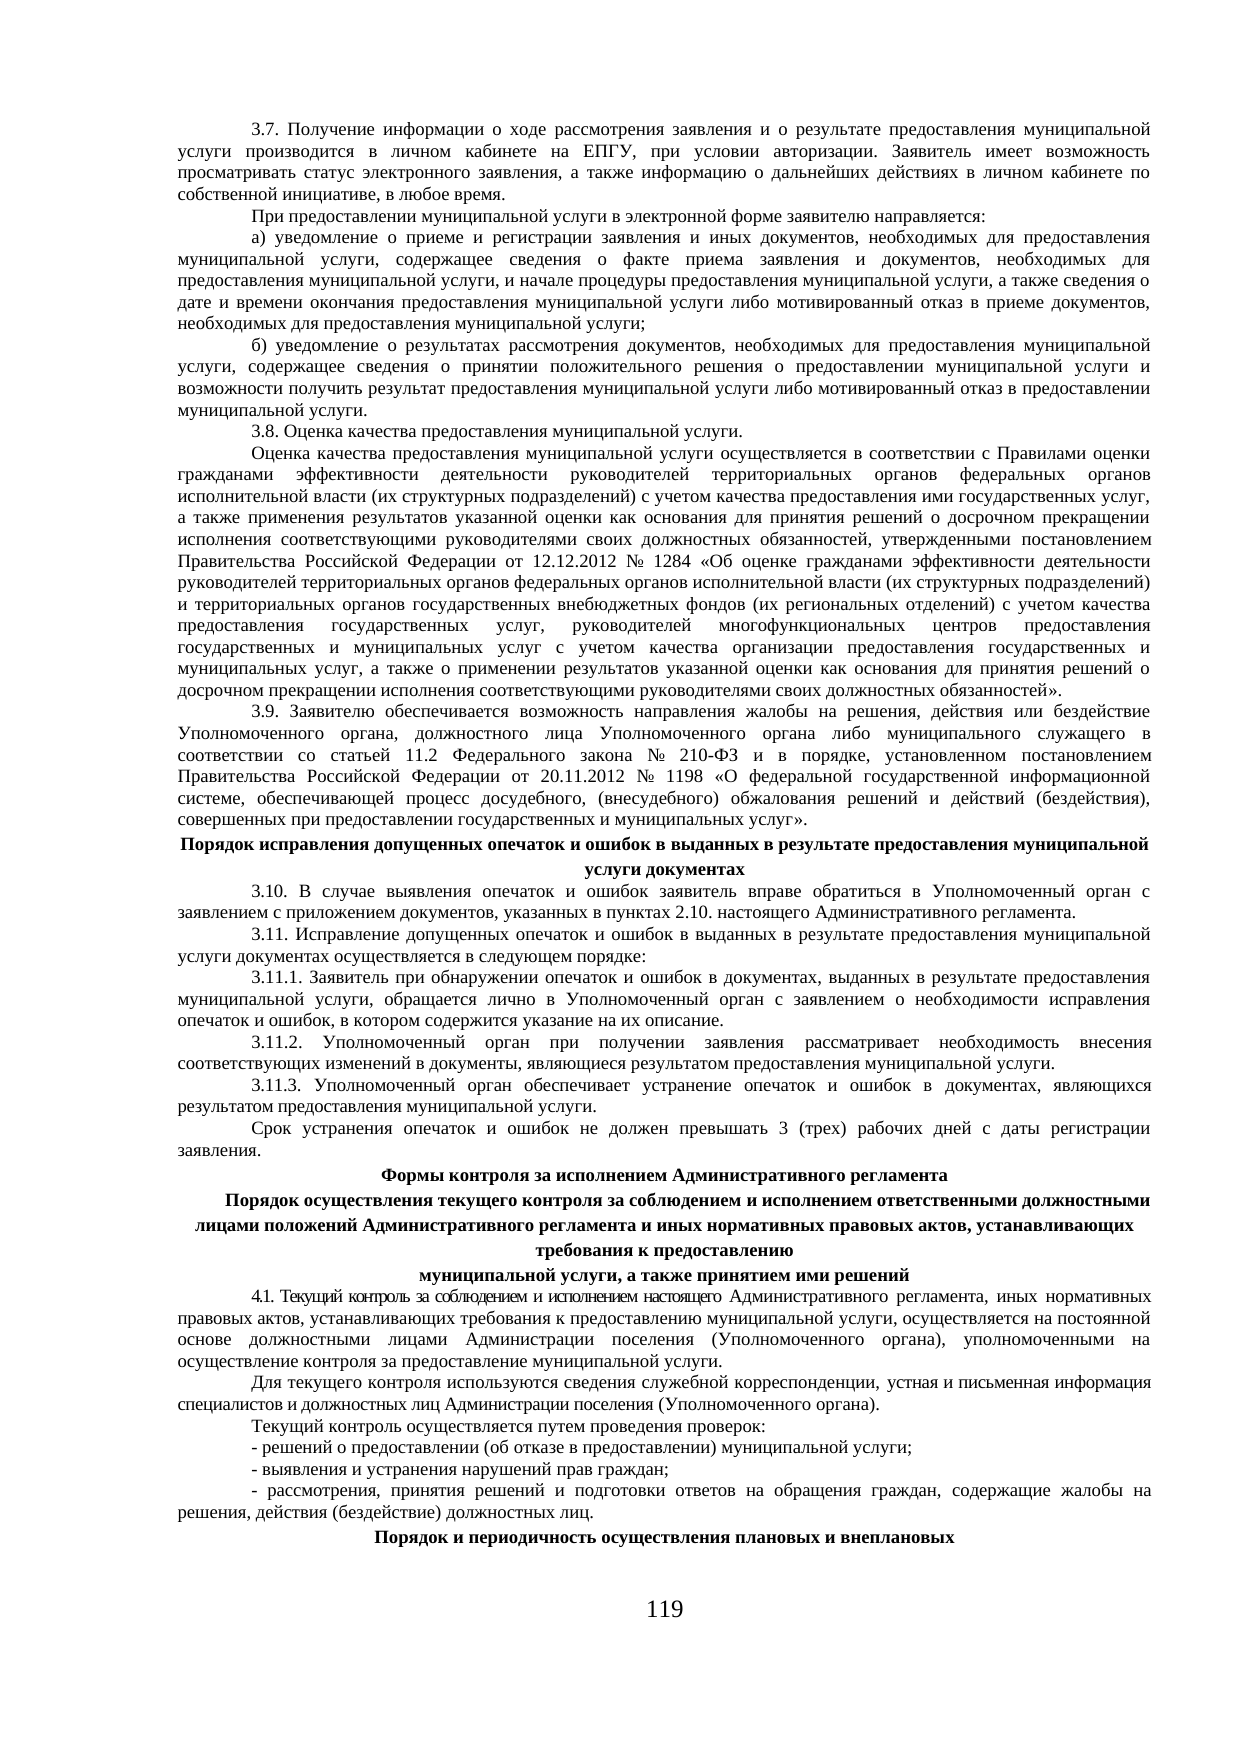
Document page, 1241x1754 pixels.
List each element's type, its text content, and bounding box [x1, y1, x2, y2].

text 3.7. Получение информации о ходе рассмотрения заявления и о результате предоставления муниципальной услуги производится в личном кабинете на ЕПГУ, при условии авторизации. Заявитель имеет возможность просматривать статус электронного заявления, а также информацию о дальнейших действиях в личном кабинете по собственной инициативе, в любое время. [177, 118, 1152, 204]
text 3.9. Заявителю обеспечивается возможность направления жалобы на решения, действия или бездействие Уполномоченного органа, должностного лица Уполномоченного органа либо муниципального служащего в соответствии со статьей 11.2 Федерального закона № 210-ФЗ и в порядке, установленном постановлением Правительства Российской Федерации от 20.11.2012 № 1198 «О федеральной государственной информационной системе, обеспечивающей процесс досудебного, (внесудебного) обжалования решений и действий (бездействия), совершенных при предоставлении государственных и муниципальных услуг». [177, 700, 1152, 830]
text 3.11.3. Уполномоченный орган обеспечивает устранение опечаток и ошибок в документах, являющихся результатом предоставления муниципальной услуги. [177, 1074, 1152, 1117]
text 3.10. В случае выявления опечаток и ошибок заявитель вправе обратиться в Уполномоченный орган с заявлением с приложением документов, указанных в пунктах 2.10. настоящего Административного регламента. [177, 880, 1152, 923]
text 3.11.2. Уполномоченный орган при получении заявления рассматривает необходимость внесения соответствующих изменений в документы, являющиеся результатом предоставления муниципальной услуги. [177, 1031, 1152, 1074]
text - выявления и устранения нарушений прав граждан; [177, 1458, 1152, 1479]
text Текущий контроль осуществляется путем проведения проверок: [177, 1414, 1152, 1436]
text 3.11.1. Заявитель при обнаружении опечаток и ошибок в документах, выданных в результате предоставления муниципальной услуги, обращается лично в Уполномоченный орган с заявлением о необходимости исправления опечаток и ошибок, в котором содержится указание на их описание. [177, 966, 1152, 1031]
text - рассмотрения, принятия решений и подготовки ответов на обращения граждан, содержащие жалобы на решения, действия (бездействие) должностных лиц. [177, 1479, 1152, 1522]
text Формы контроля за исполнением Административного регламента [177, 1160, 1152, 1185]
text Оценка качества предоставления муниципальной услуги осуществляется в соответствии с Правилами оценки гражданами эффективности деятельности руководителей территориальных органов федеральных органов исполнительной власти (их структурных подразделений) с учетом качества предоставления ими государственных услуг, а также применения результатов указанной оценки как основания для принятия решений о досрочном прекращении исполнения соответствующими руководителями своих должностных обязанностей, утвержденными постановлением Правительства Российской Федерации от 12.12.2012 № 1284 «Об оценке гражданами эффективности деятельности руководителей территориальных органов федеральных органов исполнительной власти (их структурных подразделений) и территориальных органов государственных внебюджетных фондов (их региональных отделений) с учетом качества предоставления государственных услуг, руководителей многофункциональных центров предоставления государственных и муниципальных услуг с учетом качества организации предоставления государственных и муниципальных услуг, а также о применении результатов указанной оценки как основания для принятия решений о досрочном прекращении исполнения соответствующими руководителями своих должностных обязанностей». [177, 442, 1152, 700]
text а) уведомление о приеме и регистрации заявления и иных документов, необходимых для предоставления муниципальной услуги, содержащее сведения о факте приема заявления и документов, необходимых для предоставления муниципальной услуги, и начале процедуры предоставления муниципальной услуги, а также сведения о дате и времени окончания предоставления муниципальной услуги либо мотивированный отказ в приеме документов, необходимых для предоставления муниципальной услуги; [177, 226, 1152, 334]
text Для текущего контроля используются сведения служебной корреспонденции, устная и письменная информация специалистов и должностных лиц Администрации поселения (Уполномоченного органа). [177, 1371, 1152, 1414]
text Срок устранения опечаток и ошибок не должен превышать 3 (трех) рабочих дней с даты регистрации заявления. [177, 1117, 1152, 1160]
text - решений о предоставлении (об отказе в предоставлении) муниципальной услуги; [177, 1436, 1152, 1458]
text 3.8. Оценка качества предоставления муниципальной услуги. [177, 420, 1152, 442]
text 4.1. Текущий контроль за соблюдением и исполнением настоящего Административного регламента, иных нормативных правовых актов, устанавливающих требования к предоставлению муниципальной услуги, осуществляется на постоянной основе должностными лицами Администрации поселения (Уполномоченного органа), уполномоченными на осуществление контроля за предоставление муниципальной услуги. [177, 1285, 1152, 1371]
text При предоставлении муниципальной услуги в электронной форме заявителю направляется: [177, 204, 1152, 226]
text Порядок исправления допущенных опечаток и ошибок в выданных в результате предоставления муниципальной услуги документах [177, 830, 1152, 880]
text Порядок и периодичность осуществления плановых и внеплановых [177, 1522, 1152, 1547]
text Порядок осуществления текущего контроля за соблюдением и исполнением ответственными должностными лицами положений Административного регламента и иных нормативных правовых актов, устанавливающих требования к предоставлению муниципальной услуги, а также принятием ими решений [177, 1185, 1152, 1285]
text 3.11. Исправление допущенных опечаток и ошибок в выданных в результате предоставления муниципальной услуги документах осуществляется в следующем порядке: [177, 923, 1152, 966]
text б) уведомление о результатах рассмотрения документов, необходимых для предоставления муниципальной услуги, содержащее сведения о принятии положительного решения о предоставлении муниципальной услуги и возможности получить результат предоставления муниципальной услуги либо мотивированный отказ в предоставлении муниципальной услуги. [177, 334, 1152, 420]
